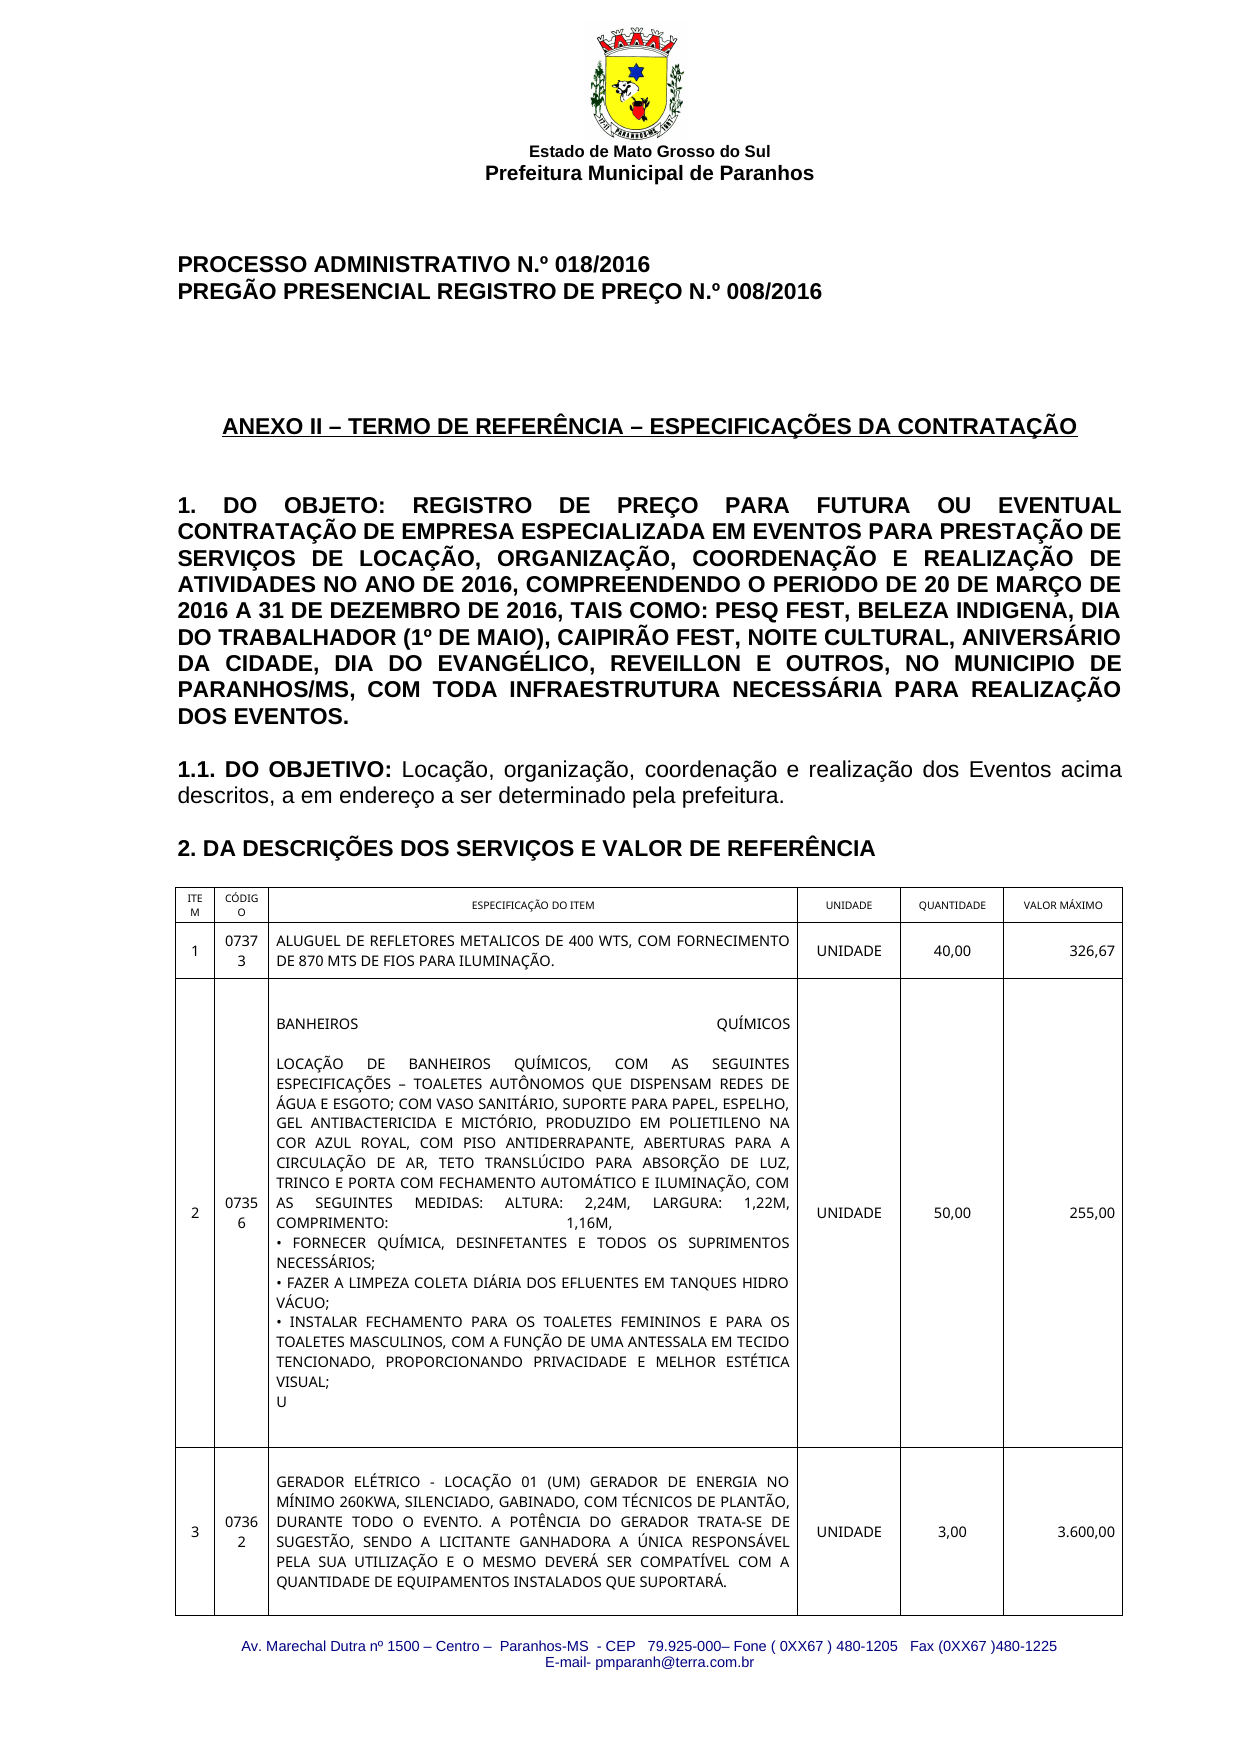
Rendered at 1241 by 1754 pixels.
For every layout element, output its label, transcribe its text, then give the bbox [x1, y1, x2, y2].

table_cell 40,00 [901, 923, 1003, 978]
table_cell 07356 [215, 979, 268, 1447]
table_cell 07373 [215, 923, 268, 978]
picture [584, 20, 688, 144]
table_header CÓDIGO [215, 888, 268, 922]
text PREGÃO PRESENCIAL REGISTRO DE PREÇO N.º 008/2016 [177, 278, 1122, 304]
table_header VALOR MÁXIMO [1004, 888, 1122, 922]
table_header UNIDADE [798, 888, 900, 922]
text PROCESSO ADMINISTRATIVO N.º 018/2016 [177, 251, 1122, 278]
table_cell 07362 [215, 1448, 268, 1615]
table_cell 3 [176, 1448, 214, 1615]
table_header ESPECIFICAÇÃO DO ITEM [269, 888, 797, 922]
table_cell 3,00 [901, 1448, 1003, 1615]
table_header QUANTIDADE [901, 888, 1003, 922]
table_header ITEM [176, 888, 214, 922]
text 1.1. DO OBJETIVO: Locação, organização, coordenação e realização dos Eventos acima descritos, a em endereço a ser determinado pela prefeitura. [177, 756, 1122, 808]
text 1. DO OBJETO: REGISTRO DE PREÇO PARA FUTURA OU EVENTUAL CONTRATAÇÃO DE EMPRESA ESPECIALIZADA EM EVENTOS PARA PRESTAÇÃO DE SERVIÇOS DE LOCAÇÃO, ORGANIZAÇÃO, COORDENAÇÃO E REALIZAÇÃO DE ATIVIDADES NO ANO DE 2016, COMPREENDENDO O PERIODO DE 20 DE MARÇO DE 2016 A 31 DE DEZEMBRO DE 2016, TAIS COMO: PESQ FEST, BELEZA INDIGENA, DIA DO TRABALHADOR (1º DE MAIO), CAIPIRÃO FEST, NOITE CULTURAL, ANIVERSÁRIO DA CIDADE, DIA DO EVANGÉLICO, REVEILLON E OUTROS, NO MUNICIPIO DE PARANHOS/MS, COM TODA INFRAESTRUTURA NECESSÁRIA PARA REALIZAÇÃO DOS EVENTOS. [177, 492, 1122, 729]
table_cell UNIDADE [798, 979, 900, 1447]
table_cell 255,00 [1004, 979, 1122, 1447]
table_cell 50,00 [901, 979, 1003, 1447]
table_cell 2 [176, 979, 214, 1447]
table_cell UNIDADE [798, 1448, 900, 1615]
table_cell BANHEIROS QUÍMICOS LOCAÇÃO DE BANHEIROS QUÍMICOS, COM AS SEGUINTES ESPECIFICAÇÕES – TOALETES AUTÔNOMOS QUE DISPENSAM REDES DE ÁGUA E ESGOTO; COM VASO SANITÁRIO, SUPORTE PARA PAPEL, ESPELHO, GEL ANTIBACTERICIDA E MICTÓRIO, PRODUZIDO EM POLIETILENO NA COR AZUL ROYAL, COM PISO ANTIDERRAPANTE, ABERTURAS PARA A CIRCULAÇÃO DE AR, TETO TRANSLÚCIDO PARA ABSORÇÃO DE LUZ, TRINCO E PORTA COM FECHAMENTO AUTOMÁTICO E ILUMINAÇÃO, COM AS SEGUINTES MEDIDAS: ALTURA: 2,24M, LARGURA: 1,22M, COMPRIMENTO: 1,16M, • FORNECER QUÍMICA, DESINFETANTES E TODOS OS SUPRIMENTOS NECESSÁRIOS; • FAZER A LIMPEZA COLETA DIÁRIA DOS EFLUENTES EM TANQUES HIDRO VÁCUO; • INSTALAR FECHAMENTO PARA OS TOALETES FEMININOS E PARA OS TOALETES MASCULINOS, COM A FUNÇÃO DE UMA ANTESSALA EM TECIDO TENCIONADO, PROPORCIONANDO PRIVACIDADE E MELHOR ESTÉTICA VISUAL; U [269, 979, 797, 1447]
table_cell 326,67 [1004, 923, 1122, 978]
table_cell UNIDADE [798, 923, 900, 978]
table_cell 3.600,00 [1004, 1448, 1122, 1615]
text 2. DA DESCRIÇÕES DOS SERVIÇOS E VALOR DE REFERÊNCIA [177, 834, 1122, 861]
text ANEXO II – TERMO DE REFERÊNCIA – ESPECIFICAÇÕES DA CONTRATAÇÃO [177, 413, 1122, 439]
table_cell ALUGUEL DE REFLETORES METALICOS DE 400 WTS, COM FORNECIMENTO DE 870 MTS DE FIOS PARA ILUMINAÇÃO. [269, 923, 797, 978]
table_cell 1 [176, 923, 214, 978]
table_cell GERADOR ELÉTRICO - LOCAÇÃO 01 (UM) GERADOR DE ENERGIA NO MÍNIMO 260KWA, SILENCIADO, GABINADO, COM TÉCNICOS DE PLANTÃO, DURANTE TODO O EVENTO. A POTÊNCIA DO GERADOR TRATA-SE DE SUGESTÃO, SENDO A LICITANTE GANHADORA A ÚNICA RESPONSÁVEL PELA SUA UTILIZAÇÃO E O MESMO DEVERÁ SER COMPATÍVEL COM A QUANTIDADE DE EQUIPAMENTOS INSTALADOS QUE SUPORTARÁ. [269, 1448, 797, 1615]
